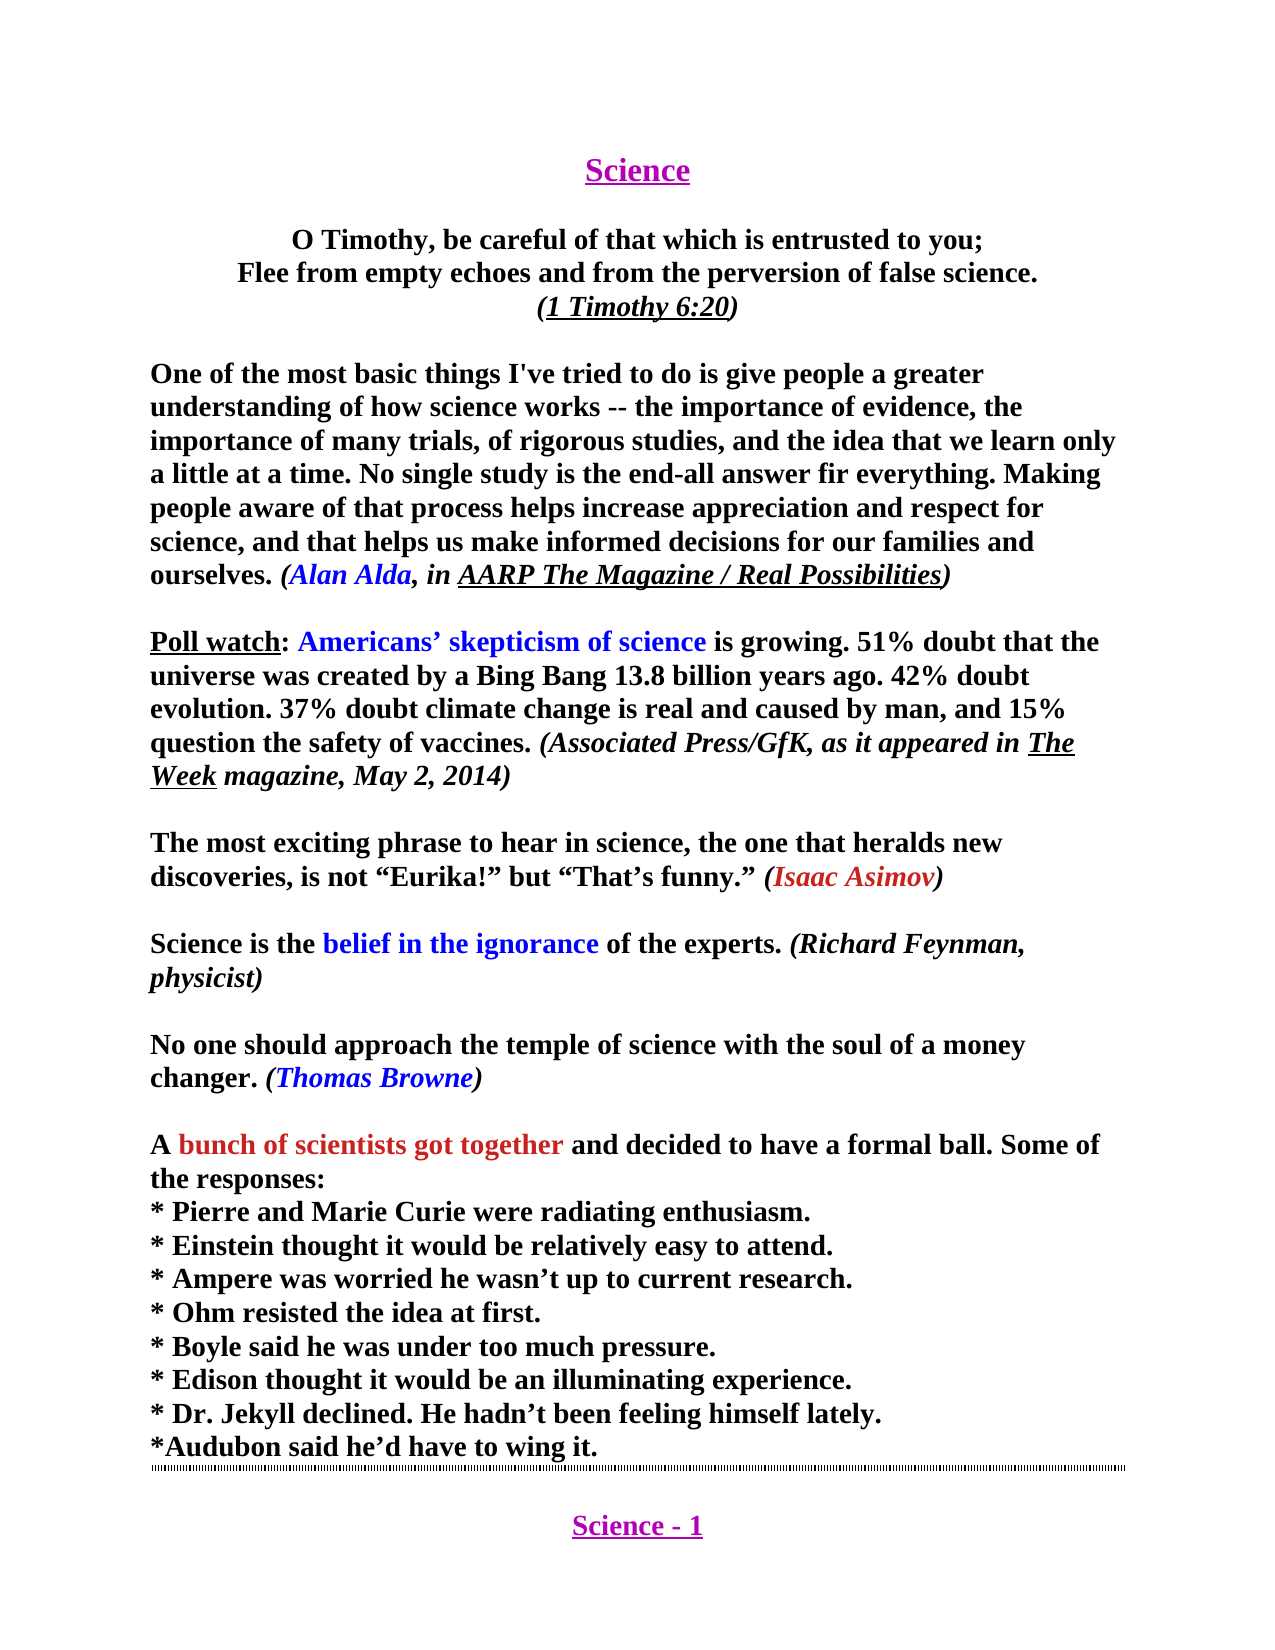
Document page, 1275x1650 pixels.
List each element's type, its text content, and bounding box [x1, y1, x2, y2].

text One of the most basic things I've tried to do is give people a greater understanding of how science works -- the importance of evidence, the importance of many trials, of rigorous studies, and the idea that we learn only a little at a time. No single study is the end-all answer fir everything. Making people aware of that process helps increase appreciation and respect for science, and that helps us make informed decisions for our families and ourselves. (Alan Alda, in AARP The Magazine / Real Possibilities) [150, 356, 1125, 591]
text Science [150, 150, 1125, 188]
text * Boyle said he was under too much pressure. [150, 1329, 1125, 1362]
text No one should approach the temple of science with the soul of a money changer. (Thomas Browne) [150, 1027, 1125, 1094]
text (1 Timothy 6:20) [150, 289, 1125, 322]
text Poll watch: Americans’ skepticism of science is growing. 51% doubt that the universe was created by a Bing Bang 13.8 billion years ago. 42% doubt evolution. 37% doubt climate change is real and caused by man, and 15% question the safety of vaccines. (Associated Press/GfK, as it appeared in The Week magazine, May 2, 2014) [150, 624, 1125, 792]
text * Einstein thought it would be relatively easy to attend. [150, 1228, 1125, 1262]
text * Dr. Jekyll declined. He hadn’t been feeling himself lately. [150, 1396, 1125, 1429]
text * Edison thought it would be an illuminating experience. [150, 1362, 1125, 1396]
text * Ampere was worried he wasn’t up to current research. [150, 1262, 1125, 1295]
text A bunch of scientists got together and decided to have a formal ball. Some of the responses: [150, 1127, 1125, 1194]
text Science is the belief in the ignorance of the experts. (Richard Feynman, physicist) [150, 926, 1125, 993]
text * Pierre and Marie Curie were radiating enthusiasm. [150, 1194, 1125, 1228]
text * Ohm resisted the idea at first. [150, 1295, 1125, 1329]
text O Timothy, be careful of that which is entrusted to you; [150, 222, 1125, 255]
text *Audubon said he’d have to wing it. [150, 1429, 1125, 1471]
text Flee from empty echoes and from the perversion of false science. [150, 255, 1125, 289]
text The most exciting phrase to hear in science, the one that heralds new discoveries, is not “Eurika!” but “That’s funny.” (Isaac Asimov) [150, 826, 1125, 893]
